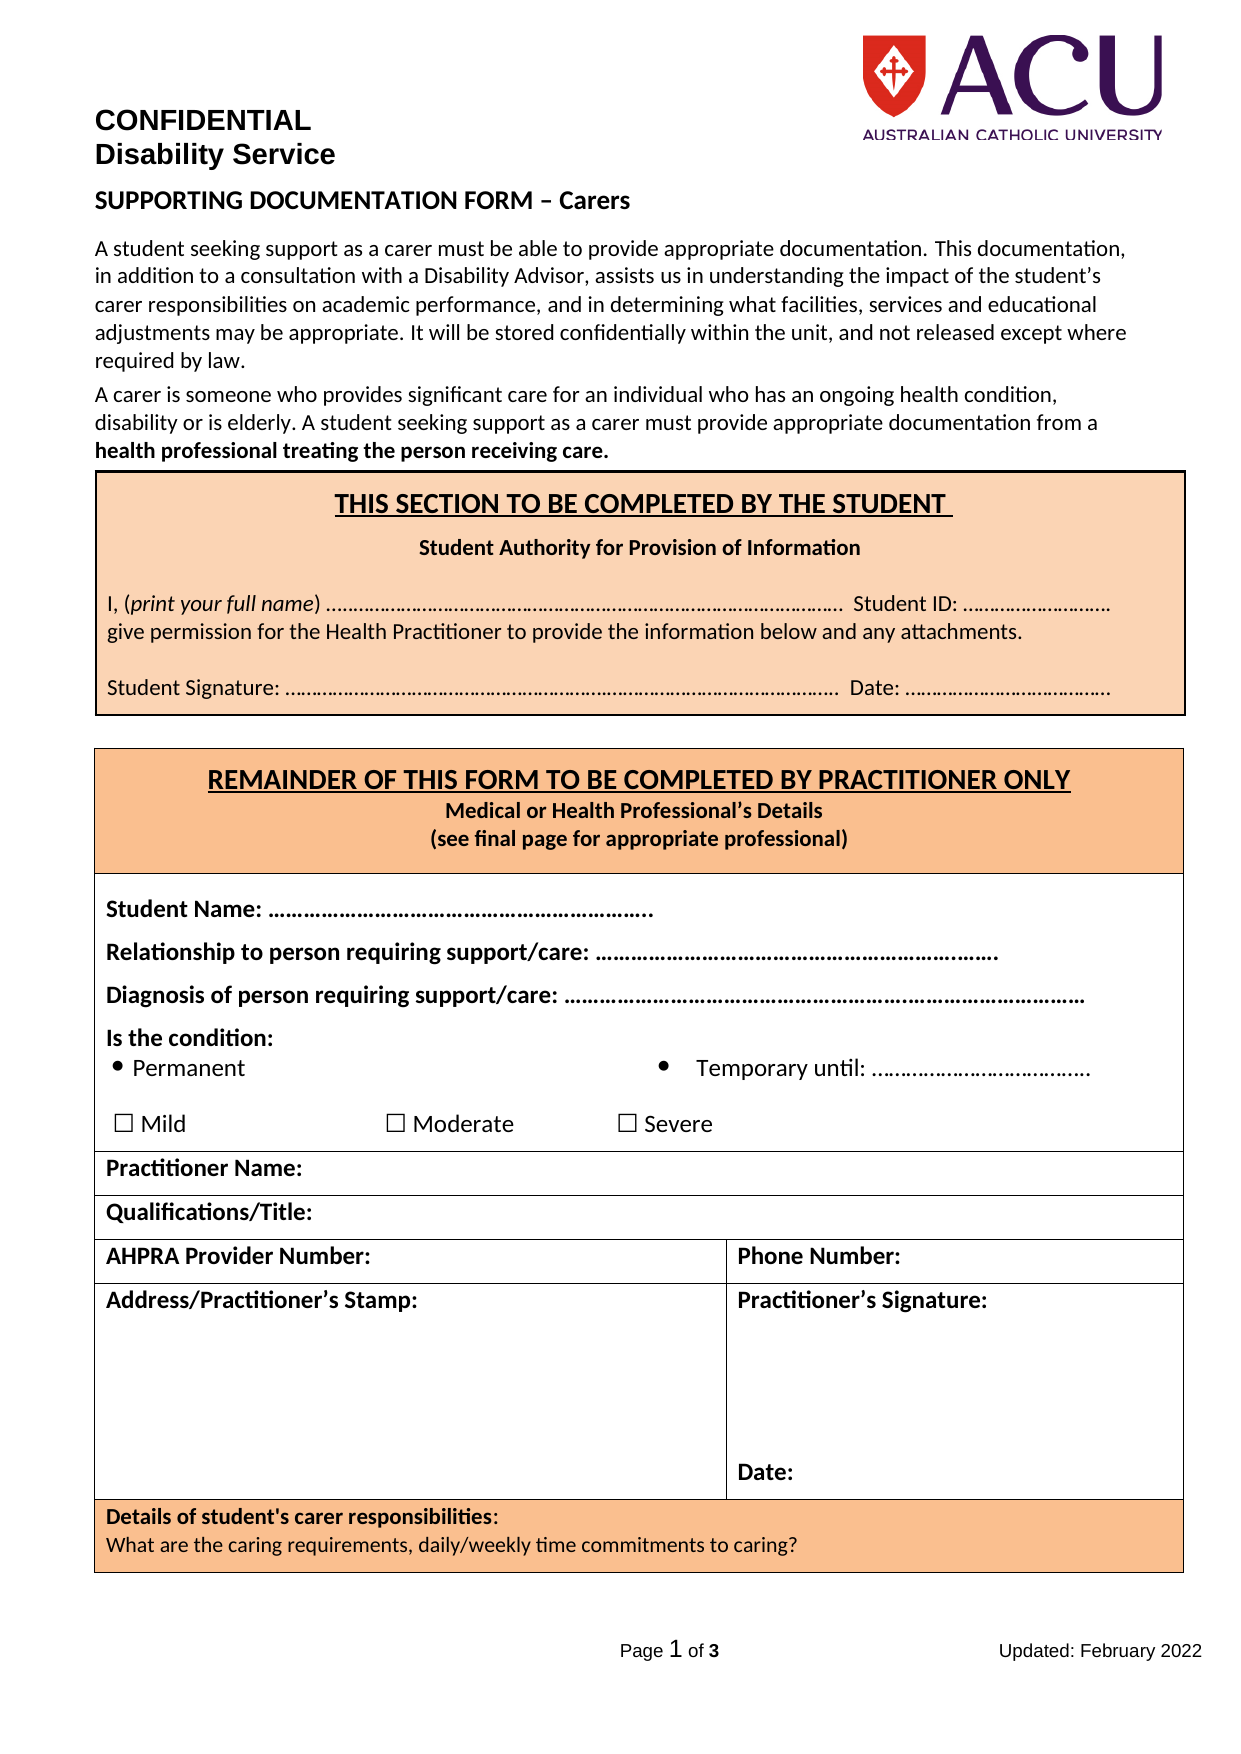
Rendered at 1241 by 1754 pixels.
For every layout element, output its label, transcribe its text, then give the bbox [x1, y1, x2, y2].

table_cell Practitioner Name: [95, 1152, 1183, 1195]
table_cell Address/Practitioner’s Stamp: [95, 1284, 726, 1499]
table_cell Phone Number: [727, 1240, 1183, 1283]
text A student seeking support as a carer must be able to provide appropriate documentation. This documentation, in addition to a consultation with a Disability Advisor, assists us in understanding the impact of the student’s carer responsibilities on academic performance, and in determining what facilities, services and educational adjustments may be appropriate. It will be stored confidentially within the unit, and not released except where required by law. [94, 234, 935, 374]
table_cell Details of student's carer responsibilities: What are the caring requirements, daily/weekly time commitments to caring? [95, 1500, 1183, 1572]
text A carer is someone who provides significant care for an individual who has an ongoing health condition, disability or is elderly. A student seeking support as a carer must provide appropriate documentation from a health professional treating the person receiving care. [94, 380, 1146, 464]
text SUPPORTING DOCUMENTATION FORM – Carers [94, 183, 1146, 216]
table_cell Qualifications/Title: [95, 1196, 1183, 1239]
text CONFIDENTIAL [94, 103, 1146, 137]
table_cell AHPRA Provider Number: [95, 1240, 726, 1283]
table_header THIS SECTION TO BE COMPLETED BY THE STUDENT Student Authority for Provision of Information I, (print your full name) …..………………………………………………………………………………… Student ID: ………………………. give permission for the Health Practitioner to provide the information below and any attachments. Student Signature: …………………………………………………….…………………………………….. Date: ………………………………… [97, 473, 1184, 714]
text A student seeking support as a carer must be able to provide appropriate documentation. This documentation, in addition to a consultation with a Disability Advisor, assists us in understanding the impact of the student’s carer responsibilities on academic performance, and in determining what facilities, services and educational adjustments may be appropriate. It will be stored confidentially within the unit, and not released except where required by law. [251, 234, 1146, 374]
picture [863, 35, 1162, 140]
table_cell Practitioner’s Signature: Date: [727, 1284, 1183, 1499]
table_header REMAINDER OF THIS FORM TO BE COMPLETED BY PRACTITIONER ONLY Medical or Health Professional’s Details (see final page for appropriate professional) [95, 749, 1183, 873]
text Disability Service [94, 137, 1146, 171]
table_cell Student Name: ……………………………………………………….. Relationship to person requiring support/care: …………………………………………………….……. Diagnosis of person requiring support/care: ………………………………………………….………………………… ☐ Mild ☐ Moderate ☐ Severe [95, 874, 1183, 1151]
